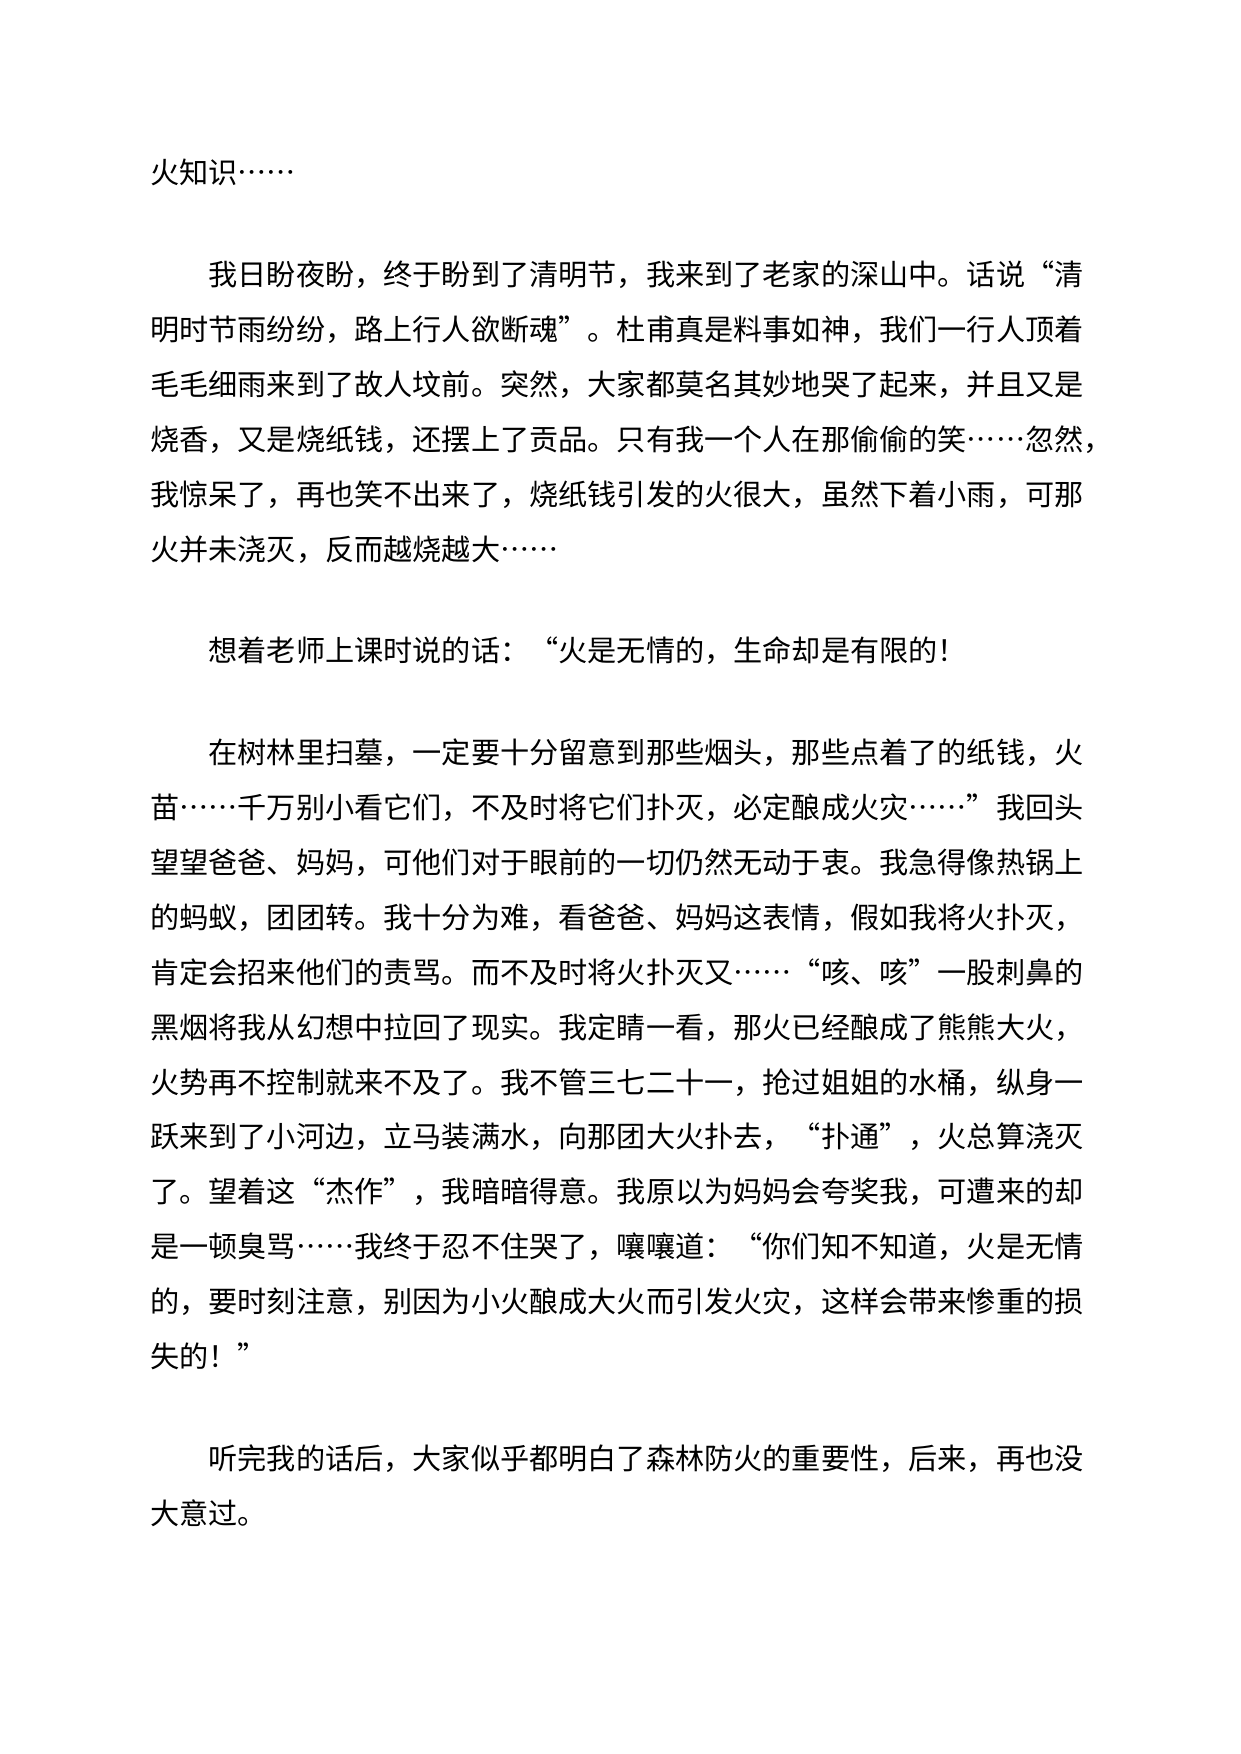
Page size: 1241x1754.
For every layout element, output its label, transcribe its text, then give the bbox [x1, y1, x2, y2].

text 想着老师上课时说的话：“火是无情的，生命却是有限的！ [150, 628, 1090, 670]
text 在树林里扫墓，一定要十分留意到那些烟头，那些点着了的纸钱，火苗……千万别小看它们，不及时将它们扑灭，必定酿成火灾……”我回头望望爸爸、妈妈，可他们对于眼前的一切仍然无动于衷。我急得像热锅上的蚂蚁，团团转。我十分为难，看爸爸、妈妈这表情，假如我将火扑灭，肯定会招来他们的责骂。而不及时将火扑灭又……“咳、咳”一股刺鼻的黑烟将我从幻想中拉回了现实。我定睛一看，那火已经酿成了熊熊大火，火势再不控制就来不及了。我不管三七二十一，抢过姐姐的水桶，纵身一跃来到了小河边，立马装满水，向那团大火扑去，“扑通”，火总算浇灭了。望着这“杰作”，我暗暗得意。我原以为妈妈会夸奖我，可遭来的却是一顿臭骂……我终于忍不住哭了，嚷嚷道：“你们知不知道，火是无情的，要时刻注意，别因为小火酿成大火而引发火灾，这样会带来惨重的损失的！” [150, 730, 1090, 1376]
text 听完我的话后，大家似乎都明白了森林防火的重要性，后来，再也没大意过。 [150, 1435, 1090, 1533]
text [150, 150, 1090, 192]
text 我日盼夜盼，终于盼到了清明节，我来到了老家的深山中。话说“清明时节雨纷纷，路上行人欲断魂”。杜甫真是料事如神，我们一行人顶着毛毛细雨来到了故人坟前。突然，大家都莫名其妙地哭了起来，并且又是烧香，又是烧纸钱，还摆上了贡品。只有我一个人在那偷偷的笑……忽然，我惊呆了，再也笑不出来了，烧纸钱引发的火很大，虽然下着小雨，可那火并未浇灭，反而越烧越大…… [150, 252, 1090, 568]
